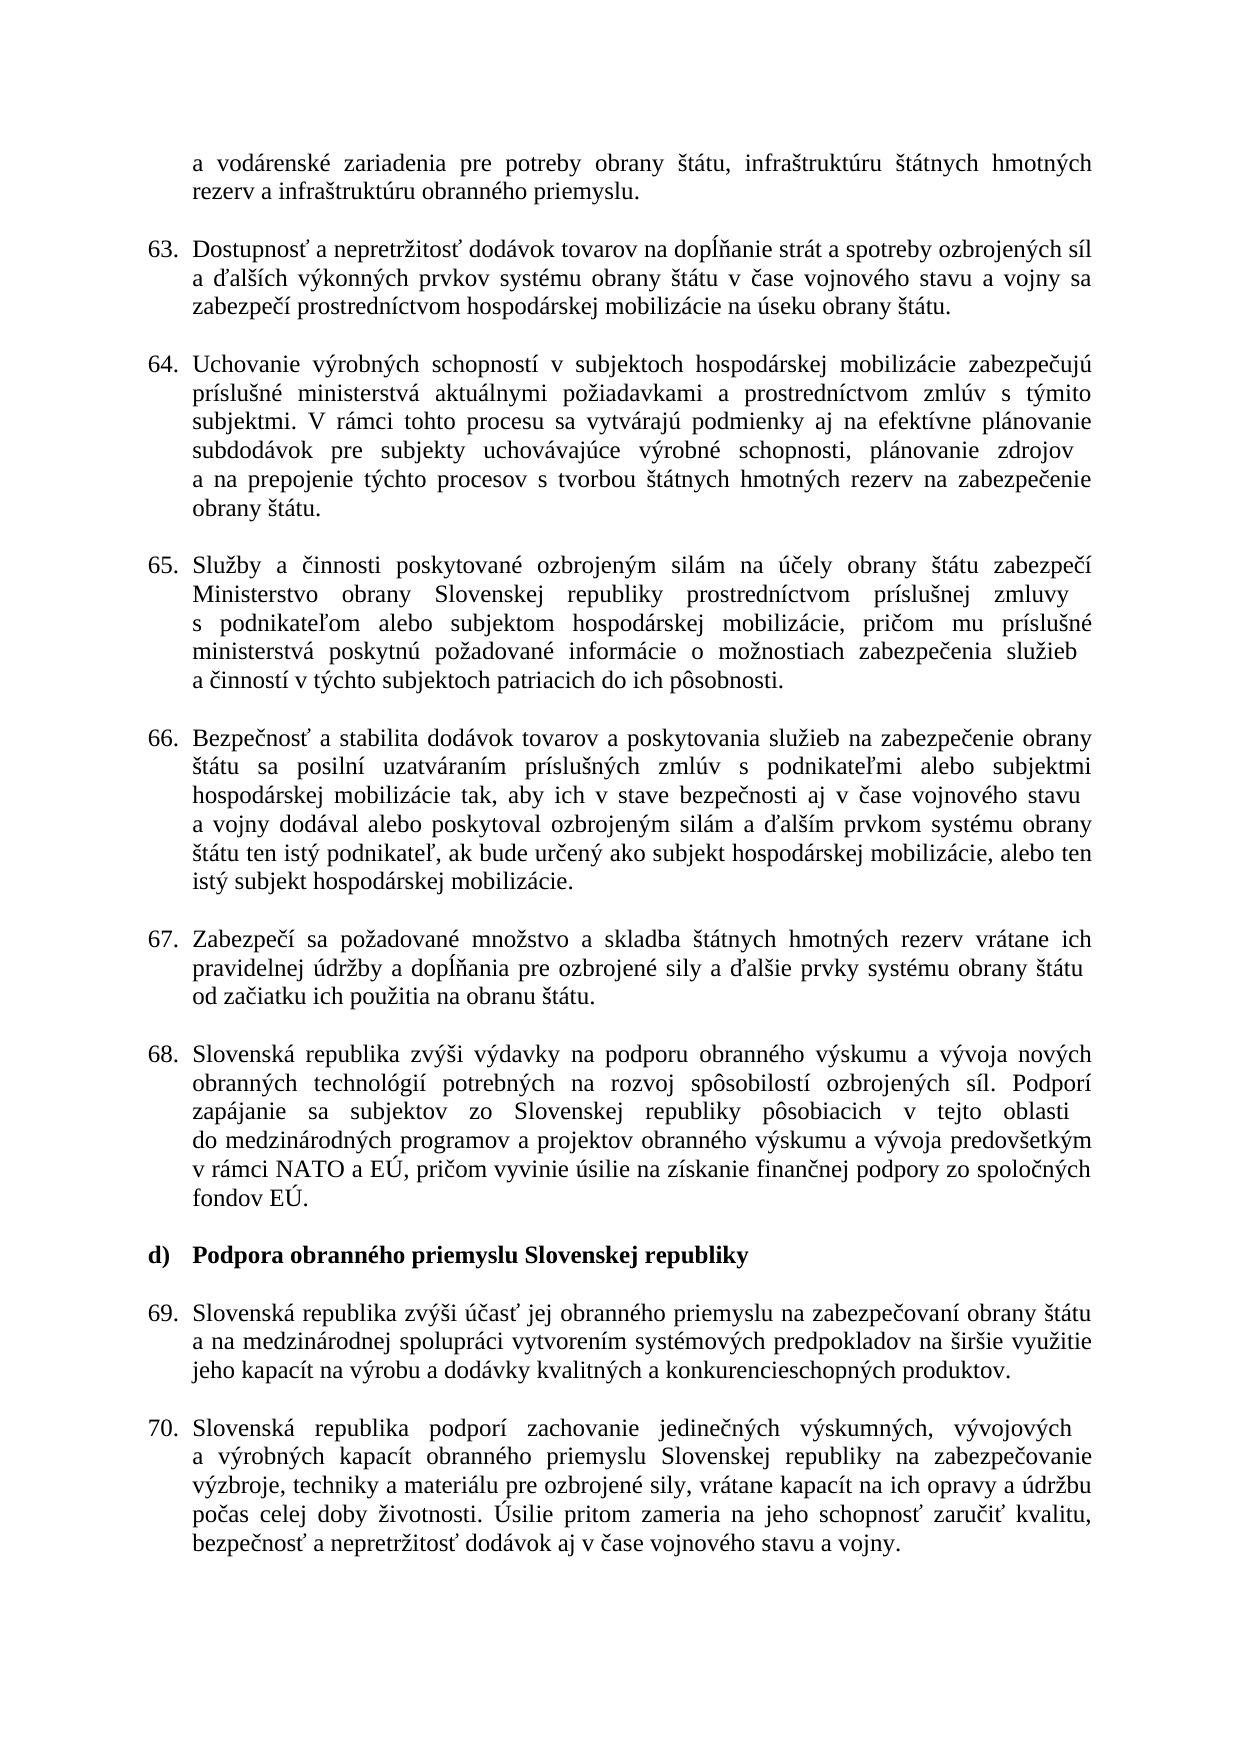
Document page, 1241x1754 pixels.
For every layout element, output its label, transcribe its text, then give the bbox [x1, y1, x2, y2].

text 63. Dostupnosť a nepretržitosť dodávok tovarov na dopĺňanie strát a spotreby ozbrojených síl a ďalších výkonných prvkov systému obrany štátu v čase vojnového stavu a vojny sa zabezpečí prostredníctvom hospodárskej mobilizácie na úseku obrany štátu. [148, 234, 1093, 320]
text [148, 148, 1093, 205]
text 69. Slovenská republika zvýši účasť jej obranného priemyslu na zabezpečovaní obrany štátu a na medzinárodnej spolupráci vytvorením systémových predpokladov na širšie využitie jeho kapacít na výrobu a dodávky kvalitných a konkurencieschopných produktov. [148, 1298, 1093, 1384]
text 64. Uchovanie výrobných schopností v subjektoch hospodárskej mobilizácie zabezpečujú príslušné ministerstvá aktuálnymi požiadavkami a prostredníctvom zmlúv s týmito subjektmi. V rámci tohto procesu sa vytvárajú podmienky aj na efektívne plánovanie subdodávok pre subjekty uchovávajúce výrobné schopnosti, plánovanie zdrojov a na prepojenie týchto procesov s tvorbou štátnych hmotných rezerv na zabezpečenie obrany štátu. [148, 349, 1093, 521]
text 65. Služby a činnosti poskytované ozbrojeným silám na účely obrany štátu zabezpečí Ministerstvo obrany Slovenskej republiky prostredníctvom príslušnej zmluvy s podnikateľom alebo subjektom hospodárskej mobilizácie, pričom mu príslušné ministerstvá poskytnú požadované informácie o možnostiach zabezpečenia služieb a činností v týchto subjektoch patriacich do ich pôsobnosti. [148, 550, 1093, 694]
text d) Podpora obranného priemyslu Slovenskej republiky [148, 1240, 1093, 1269]
text 66. Bezpečnosť a stabilita dodávok tovarov a poskytovania služieb na zabezpečenie obrany štátu sa posilní uzatváraním príslušných zmlúv s podnikateľmi alebo subjektmi hospodárskej mobilizácie tak, aby ich v stave bezpečnosti aj v čase vojnového stavu a vojny dodával alebo poskytoval ozbrojeným silám a ďalším prvkom systému obrany štátu ten istý podnikateľ, ak bude určený ako subjekt hospodárskej mobilizácie, alebo ten istý subjekt hospodárskej mobilizácie. [148, 723, 1093, 895]
text 67. Zabezpečí sa požadované množstvo a skladba štátnych hmotných rezerv vrátane ich pravidelnej údržby a dopĺňania pre ozbrojené sily a ďalšie prvky systému obrany štátu od začiatku ich použitia na obranu štátu. [148, 924, 1093, 1010]
text 70. Slovenská republika podporí zachovanie jedinečných výskumných, vývojových a výrobných kapacít obranného priemyslu Slovenskej republiky na zabezpečovanie výzbroje, techniky a materiálu pre ozbrojené sily, vrátane kapacít na ich opravy a údržbu počas celej doby životnosti. Úsilie pritom zameria na jeho schopnosť zaručiť kvalitu, bezpečnosť a nepretržitosť dodávok aj v čase vojnového stavu a vojny. [148, 1413, 1093, 1556]
text 68. Slovenská republika zvýši výdavky na podporu obranného výskumu a vývoja nových obranných technológií potrebných na rozvoj spôsobilostí ozbrojených síl. Podporí zapájanie sa subjektov zo Slovenskej republiky pôsobiacich v tejto oblasti do medzinárodných programov a projektov obranného výskumu a vývoja predovšetkým v rámci NATO a EÚ, pričom vyvinie úsilie na získanie finančnej podpory zo spoločných fondov EÚ. [148, 1039, 1093, 1211]
